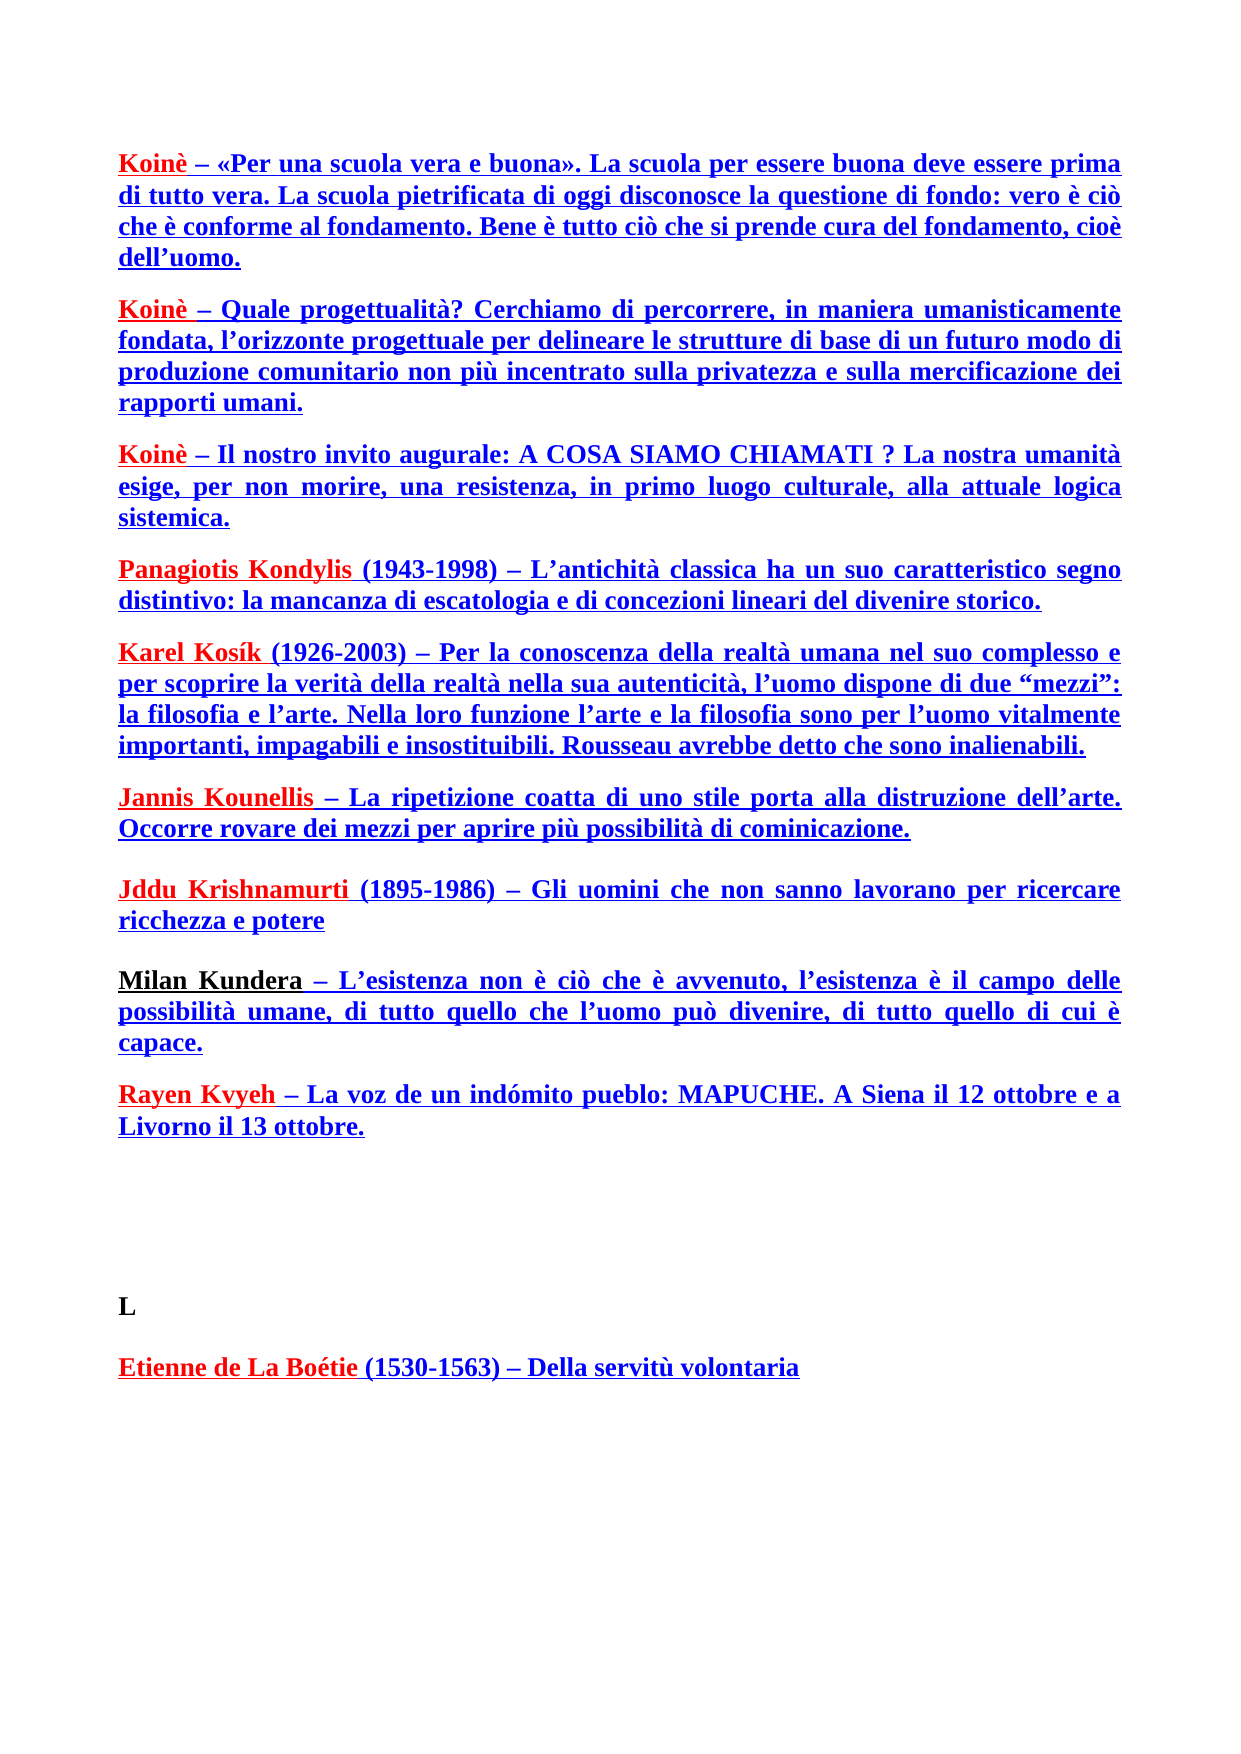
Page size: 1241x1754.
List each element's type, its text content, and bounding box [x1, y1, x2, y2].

subtitle Etienne de La Boétie (1530-1563) – Della servitù volontaria [118, 1351, 1122, 1382]
subtitle Koinè – «Per una scuola vera e buona». La scuola per essere buona deve essere prima di tutto vera. La scuola pietrificata di oggi disconosce la questione di fondo: vero è ciò che è conforme al fondamento. Bene è tutto ciò che si prende cura del fondamento, cioè dell’uomo. [118, 176, 1122, 206]
subtitle Koinè – «Per una scuola vera e buona». La scuola per essere buona deve essere prima di tutto vera. La scuola pietrificata di oggi disconosce la questione di fondo: vero è ciò che è conforme al fondamento. Bene è tutto ciò che si prende cura del fondamento, cioè dell’uomo. [118, 238, 1122, 272]
subtitle Jannis Kounellis – La ripetizione coatta di uno stile porta alla distruzione dell’arte. Occorre rovare dei mezzi per aprire più possibilità di cominicazione. [118, 810, 1122, 843]
subtitle Panagiotis Kondylis (1943-1998) – L’antichità classica ha un suo caratteristico segno distintivo: la mancanza di escatologia e di concezioni lineari del divenire storico. [118, 581, 1122, 615]
text Rayen Kvyeh – La voz de un indómito pueblo: MAPUCHE. A Siena il 12 ottobre e a Livorno il 13 ottobre. [118, 1078, 1122, 1141]
subtitle Milan Kundera – L’esistenza non è ciò che è avvenuto, l’esistenza è il campo delle possibilità umane, di tutto quello che l’uomo può divenire, di tutto quello di cui è capace. [118, 993, 1122, 1058]
subtitle L [118, 1291, 1122, 1322]
subtitle Karel Kosík (1926-2003) – Per la conoscenza della realtà umana nel suo complesso e per scoprire la verità della realtà nella sua autenticità, l’uomo dispone di due “mezzi”: la filosofia e l’arte. Nella loro funzione l’arte e la filosofia sono per l’uomo vitalmente importanti, impagabili e insostituibili. Rousseau avrebbe detto che sono inalienabili. [118, 636, 1122, 694]
text Koinè – Quale progettualità? Cerchiamo di percorrere, in maniera umanisticamente fondata, l’orizzonte progettuale per delineare le strutture di base di un futuro modo di produzione comunitario non più incentrato sulla privatezza e sulla mercificazione dei rapporti umani. [118, 384, 1122, 418]
text Koinè – Il nostro invito augurale: A COSA SIAMO CHIAMATI ? La nostra umanità esige, per non morire, una resistenza, in primo luogo culturale, alla attuale logica sistemica. [118, 467, 1122, 497]
text Koinè – Il nostro invito augurale: A COSA SIAMO CHIAMATI ? La nostra umanità esige, per non morire, una resistenza, in primo luogo culturale, alla attuale logica sistemica. [118, 498, 1122, 532]
text Koinè – Quale progettualità? Cerchiamo di percorrere, in maniera umanisticamente fondata, l’orizzonte progettuale per delineare le strutture di base di un futuro modo di produzione comunitario non più incentrato sulla privatezza e sulla mercificazione dei rapporti umani. [118, 322, 1122, 351]
subtitle Jannis Kounellis – La ripetizione coatta di uno stile porta alla distruzione dell’arte. Occorre rovare dei mezzi per aprire più possibilità di cominicazione. [118, 781, 1122, 808]
subtitle Panagiotis Kondylis (1943-1998) – L’antichità classica ha un suo caratteristico segno distintivo: la mancanza di escatologia e di concezioni lineari del divenire storico. [118, 553, 1122, 580]
subtitle Koinè – «Per una scuola vera e buona». La scuola per essere buona deve essere prima di tutto vera. La scuola pietrificata di oggi disconosce la questione di fondo: vero è ciò che è conforme al fondamento. Bene è tutto ciò che si prende cura del fondamento, cioè dell’uomo. [118, 207, 1122, 237]
subtitle Milan Kundera – L’esistenza non è ciò che è avvenuto, l’esistenza è il campo delle possibilità umane, di tutto quello che l’uomo può divenire, di tutto quello di cui è capace. [118, 964, 1122, 991]
text Koinè – Il nostro invito augurale: A COSA SIAMO CHIAMATI ? La nostra umanità esige, per non morire, una resistenza, in primo luogo culturale, alla attuale logica sistemica. [118, 438, 1122, 466]
text Koinè – Quale progettualità? Cerchiamo di percorrere, in maniera umanisticamente fondata, l’orizzonte progettuale per delineare le strutture di base di un futuro modo di produzione comunitario non più incentrato sulla privatezza e sulla mercificazione dei rapporti umani. [118, 293, 1122, 320]
text Koinè – Quale progettualità? Cerchiamo di percorrere, in maniera umanisticamente fondata, l’orizzonte progettuale per delineare le strutture di base di un futuro modo di produzione comunitario non più incentrato sulla privatezza e sulla mercificazione dei rapporti umani. [118, 353, 1122, 382]
subtitle Koinè – «Per una scuola vera e buona». La scuola per essere buona deve essere prima di tutto vera. La scuola pietrificata di oggi disconosce la questione di fondo: vero è ciò che è conforme al fondamento. Bene è tutto ciò che si prende cura del fondamento, cioè dell’uomo. [118, 148, 1122, 175]
subtitle Karel Kosík (1926-2003) – Per la conoscenza della realtà umana nel suo complesso e per scoprire la verità della realtà nella sua autenticità, l’uomo dispone di due “mezzi”: la filosofia e l’arte. Nella loro funzione l’arte e la filosofia sono per l’uomo vitalmente importanti, impagabili e insostituibili. Rousseau avrebbe detto che sono inalienabili. [118, 696, 1122, 760]
subtitle Jddu Krishnamurti (1895-1986) – Gli uomini che non sanno lavorano per ricercare ricchezza e potere [118, 873, 1122, 935]
